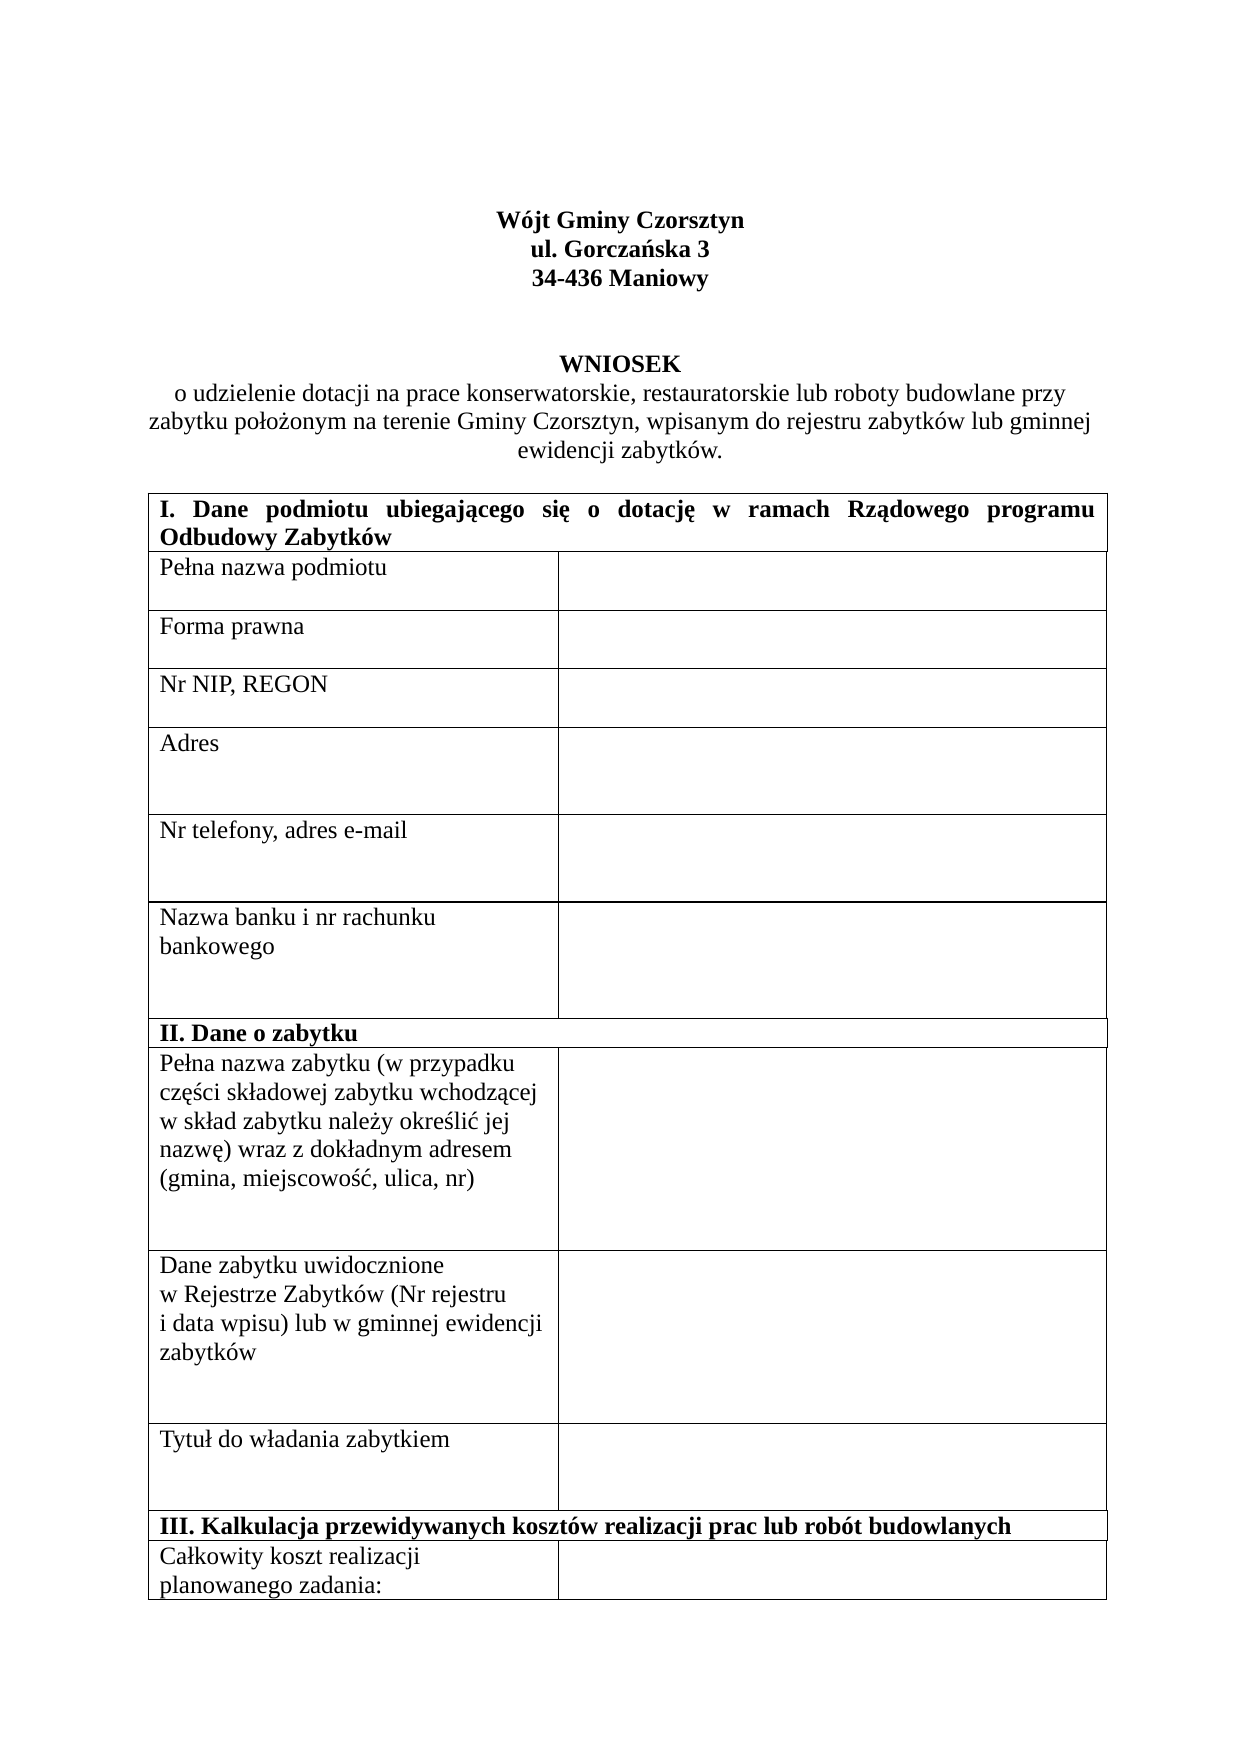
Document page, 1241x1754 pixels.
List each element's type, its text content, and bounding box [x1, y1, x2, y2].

text ul. Gorczańska 3 [148, 234, 1093, 263]
table_cell III. Kalkulacja przewidywanych kosztów realizacji prac lub robót budowlanych [149, 1511, 1107, 1540]
table_cell [559, 1424, 1106, 1510]
table_cell [559, 815, 1106, 901]
text o udzielenie dotacji na prace konserwatorskie, restauratorskie lub roboty budowlane przy zabytku położonym na terenie Gminy Czorsztyn, wpisanym do rejestru zabytków lub gminnej ewidencji zabytków. [148, 378, 1093, 464]
table_cell [559, 1251, 1106, 1423]
table_cell Nr telefony, adres e-mail [149, 815, 558, 901]
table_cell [149, 1541, 558, 1599]
table_cell Dane zabytku uwidocznione w Rejestrze Zabytków (Nr rejestru i data wpisu) lub w gminnej ewidencji zabytków [149, 1251, 558, 1423]
table_cell Nazwa banku i nr rachunku bankowego [149, 903, 558, 1017]
table_cell [559, 669, 1106, 727]
text WNIOSEK [148, 349, 1093, 378]
table_cell [559, 903, 1106, 1017]
table_header I. Dane podmiotu ubiegającego się o dotację w ramach Rządowego programu Odbudowy Zabytków [149, 494, 1107, 551]
table_cell [559, 611, 1106, 668]
text Wójt Gminy Czorsztyn [148, 205, 1093, 234]
table_cell Pełna nazwa podmiotu [149, 552, 558, 610]
table_cell [559, 552, 1106, 610]
table_cell [559, 1541, 1106, 1599]
table_cell Forma prawna [149, 611, 558, 668]
table_cell Adres [149, 728, 558, 814]
table_cell Nr NIP, REGON [149, 669, 558, 727]
table_cell II. Dane o zabytku [149, 1019, 1107, 1047]
text 34-436 Maniowy [148, 263, 1093, 291]
table_cell Tytuł do władania zabytkiem [149, 1424, 558, 1510]
table_cell [559, 1048, 1106, 1249]
table_cell Pełna nazwa zabytku (w przypadku części składowej zabytku wchodzącej w skład zabytku należy określić jej nazwę) wraz z dokładnym adresem (gmina, miejscowość, ulica, nr) [149, 1048, 558, 1249]
table_cell [559, 728, 1106, 814]
